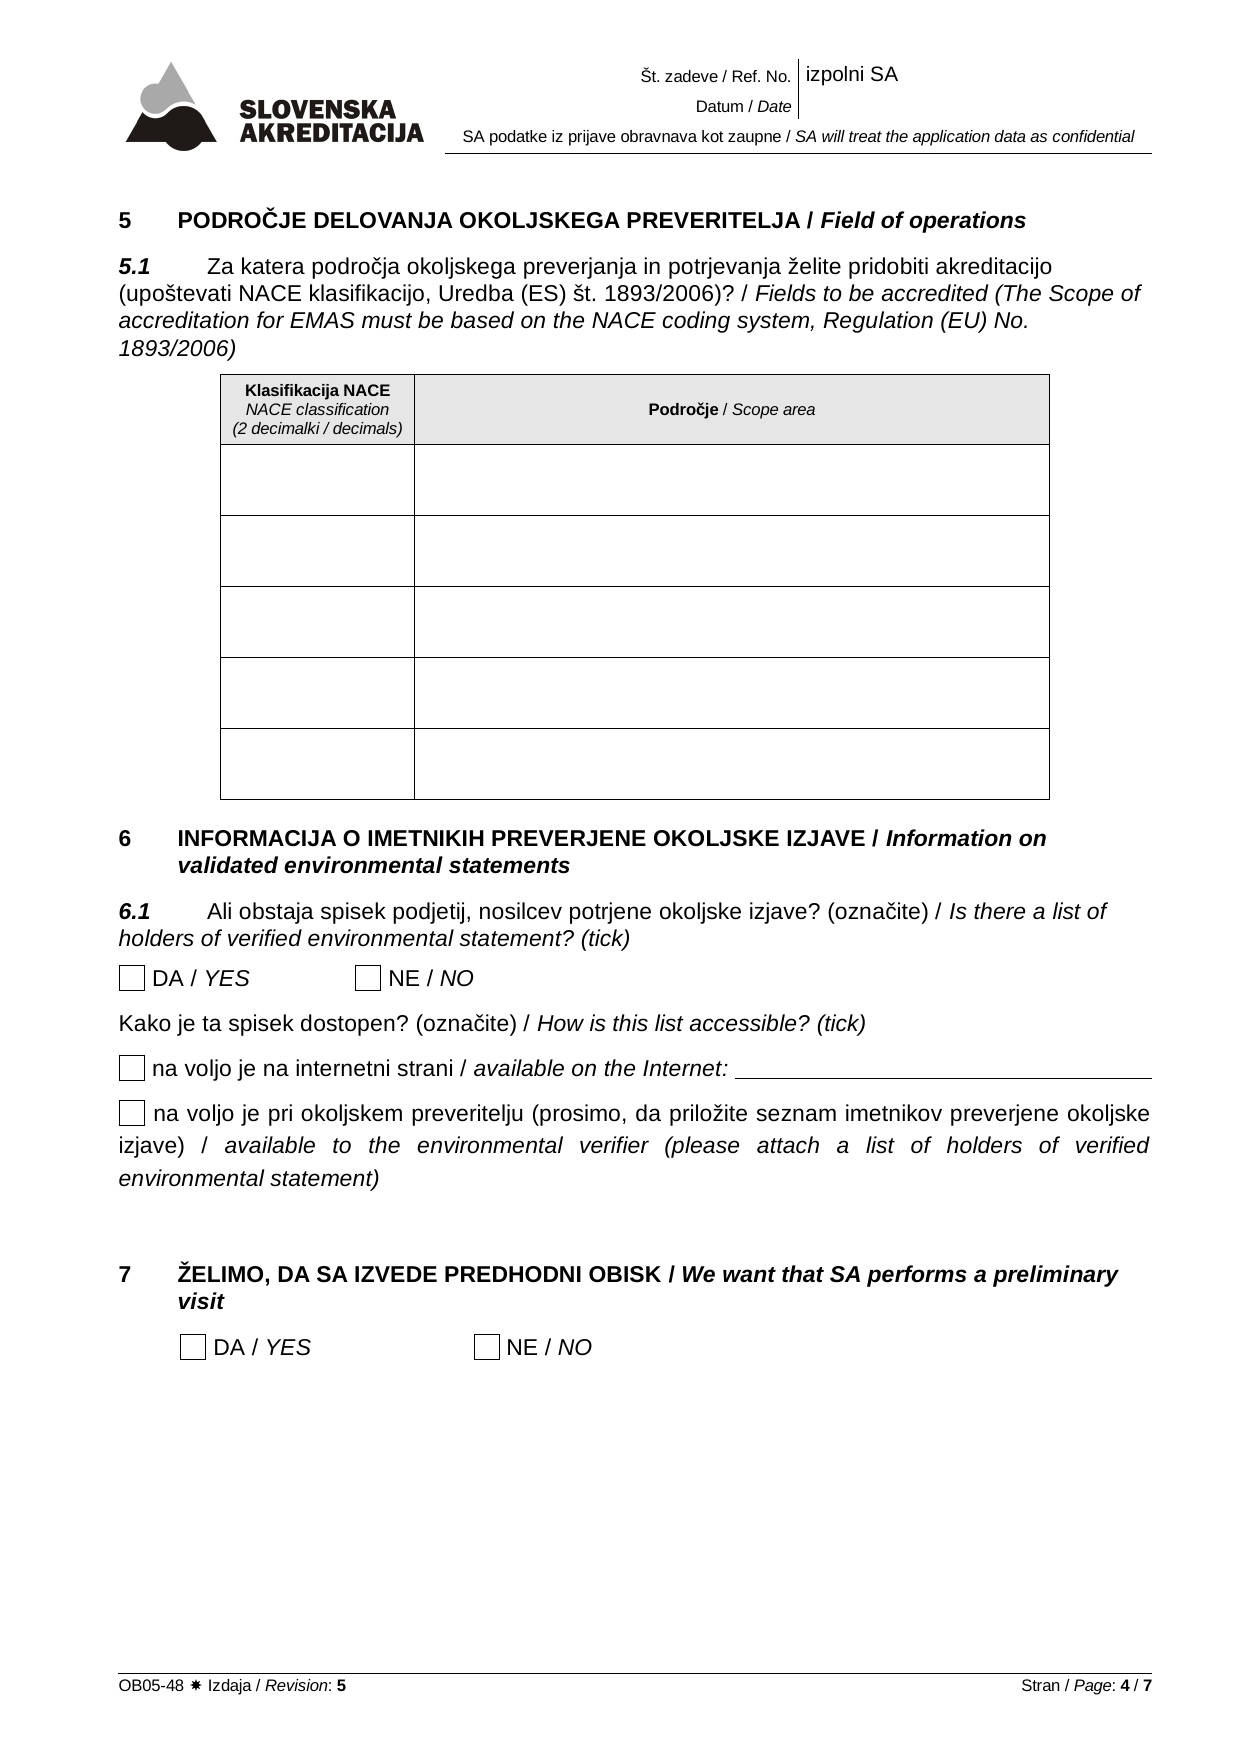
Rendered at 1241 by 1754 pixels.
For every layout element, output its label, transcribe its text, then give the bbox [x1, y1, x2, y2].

text DA / YES NE / NO [118, 1333, 1152, 1360]
table_cell [415, 516, 1049, 586]
subtitle Za katera področja okoljskega preverjanja in potrjevanja želite pridobiti akreditacijo (upoštevati NACE klasifikacijo, Uredba (ES) št. 1893/2006)? / Fields to be accredited (The Scope of accreditation for EMAS must be based on the NACE coding system, Regulation (EU) No. 1893/2006) [118, 253, 1152, 361]
table_header Področje / Scope area [415, 375, 1049, 444]
table_cell [415, 658, 1049, 728]
table_cell [221, 658, 414, 728]
table_cell [415, 587, 1049, 657]
subtitle INFORMACIJA O IMETNIKIH PREVERJENE OKOLJSKE IZJAVE / Information on validated environmental statements [118, 824, 1152, 879]
table_cell [221, 516, 414, 586]
subtitle PODROČJE DELOVANJA OKOLJSKEGA PREVERITELJA / Field of operations [118, 207, 1152, 234]
subtitle Ali obstaja spisek podjetij, nosilcev potrjene okoljske izjave? (označite) / Is there a list of holders of verified environmental statement? (tick) [118, 897, 1152, 952]
table_header Klasifikacija NACE NACE classification (2 decimalki / decimals) [221, 375, 414, 444]
text Kako je ta spisek dostopen? (označite) / How is this list accessible? (tick) [118, 1009, 1152, 1036]
text na voljo je pri okoljskem preveritelju (prosimo, da priložite seznam imetnikov preverjene okoljske izjave) / available to the environmental verifier (please attach a list of holders of verified environmental statement) [118, 1099, 1152, 1191]
table_cell [221, 729, 414, 798]
text na voljo je na internetni strani / available on the Internet: [118, 1054, 1152, 1081]
list ŽELIMO, DA SA IZVEDE PREDHODNI OBISK / We want that SA performs a preliminary visit [118, 1260, 1152, 1314]
table_cell [415, 729, 1049, 798]
table_cell [221, 445, 414, 515]
picture [125, 61, 424, 151]
text DA / YES NE / NO [118, 964, 1152, 991]
table_cell [415, 445, 1049, 515]
table_cell [221, 587, 414, 657]
